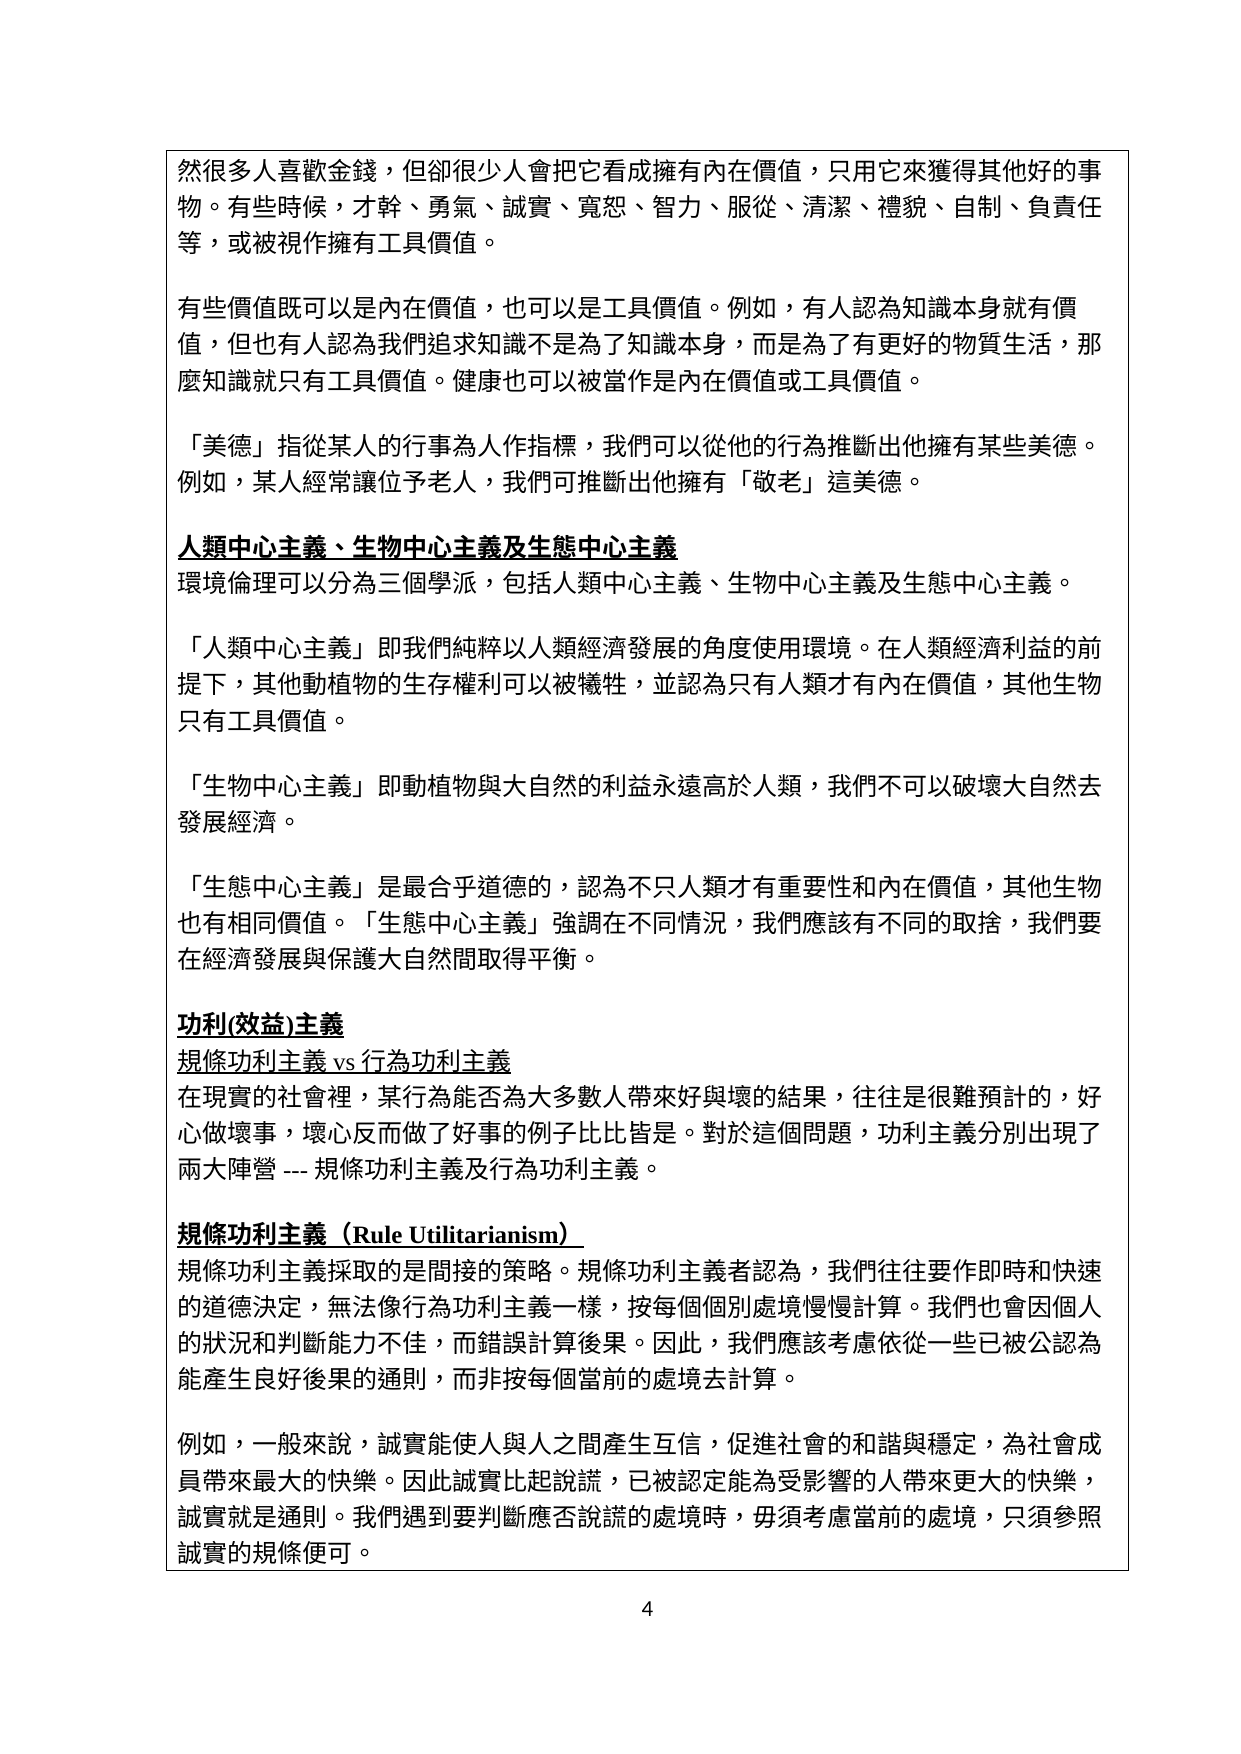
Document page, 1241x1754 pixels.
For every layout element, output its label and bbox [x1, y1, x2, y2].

table_header [167, 151, 1128, 1570]
